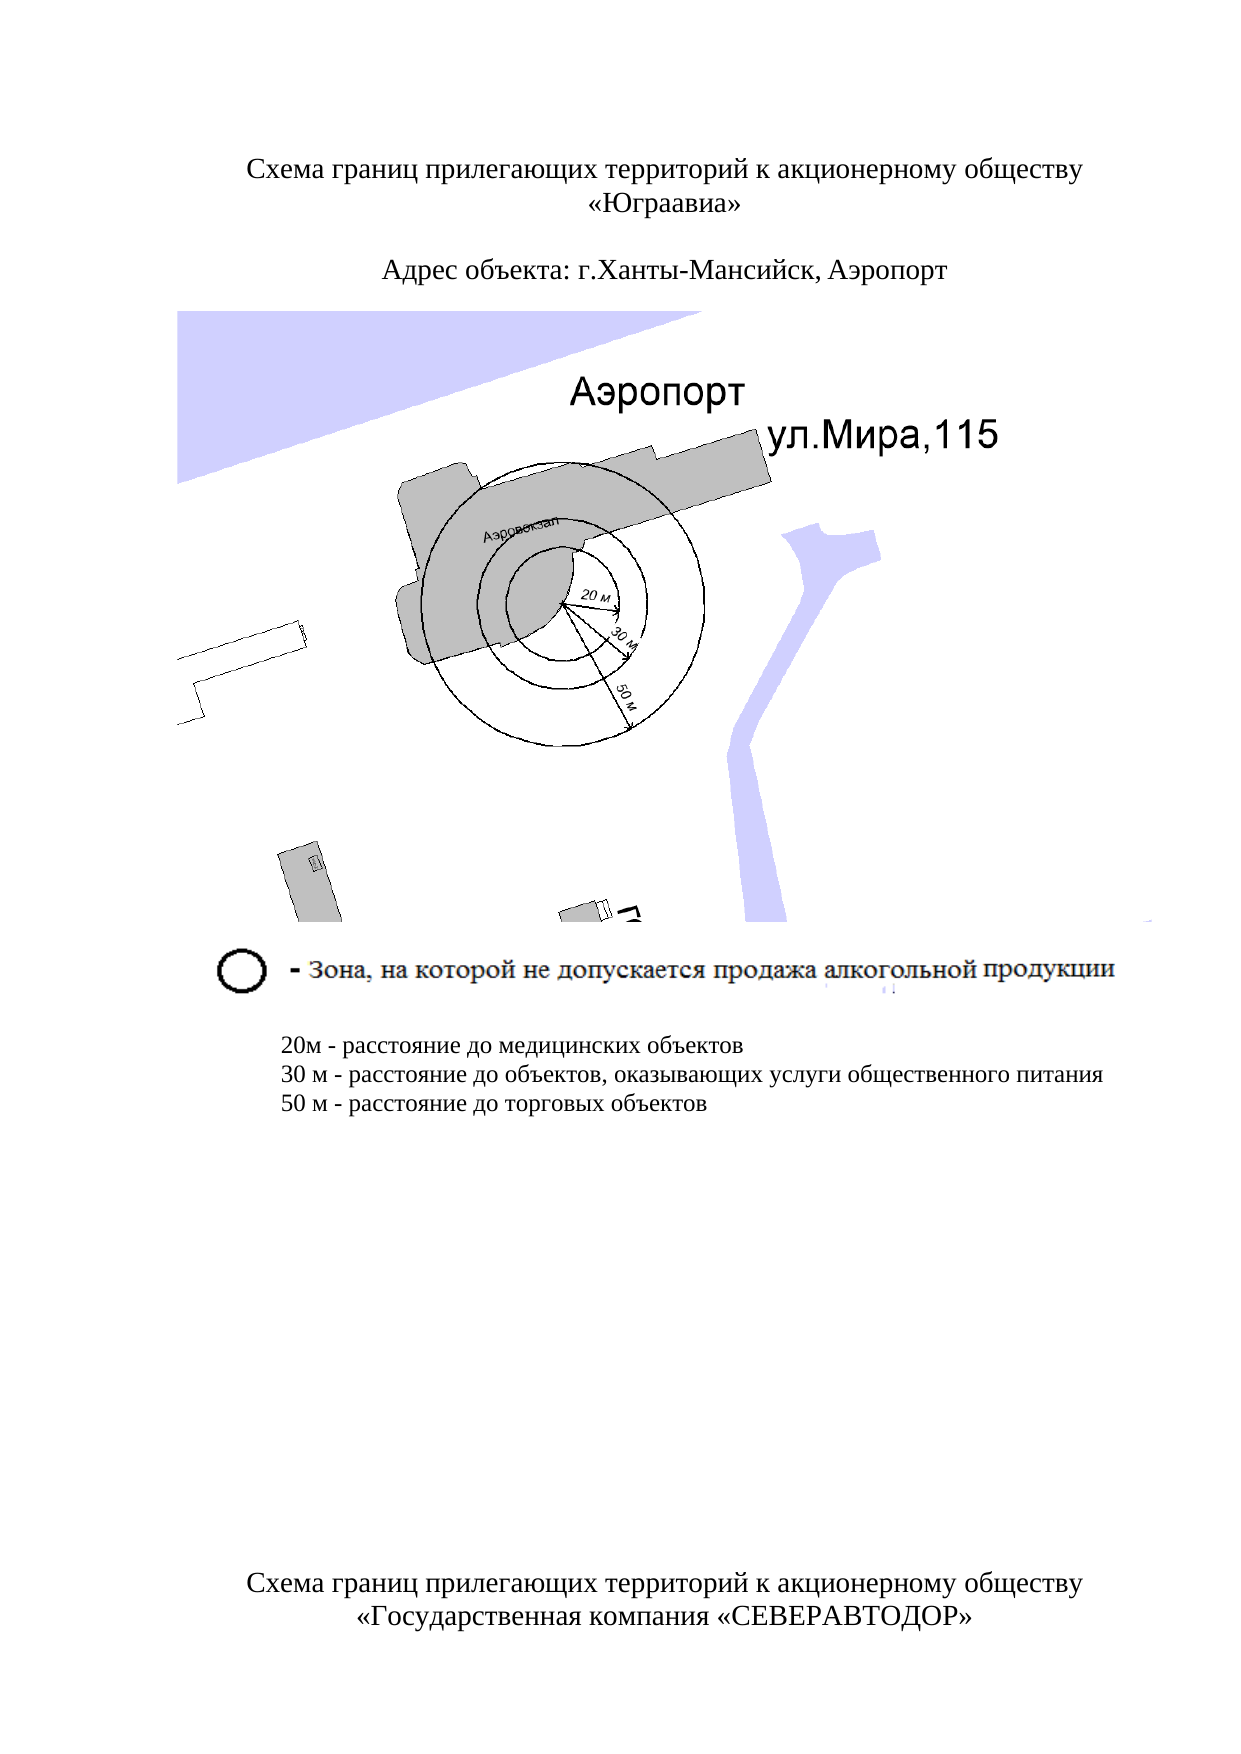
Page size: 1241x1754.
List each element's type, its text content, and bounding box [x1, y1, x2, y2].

text 20м - расстояние до медицинских объектов [177, 1031, 1152, 1059]
text 50 м - расстояние до торговых объектов [177, 1088, 1152, 1117]
picture [177, 946, 1151, 1006]
picture [177, 311, 1152, 922]
text 30 м - расстояние до объектов, оказывающих услуги общественного питания [177, 1059, 1152, 1088]
text Схема границ прилегающих территорий к акционерному обществу «Юграавиа» [177, 152, 1152, 219]
text Адрес объекта: г.Ханты-Мансийск, Аэропорт [177, 252, 1152, 286]
text Схема границ прилегающих территорий к акционерному обществу «Государственная компания «СЕВЕРАВТОДОР» [177, 1565, 1152, 1632]
